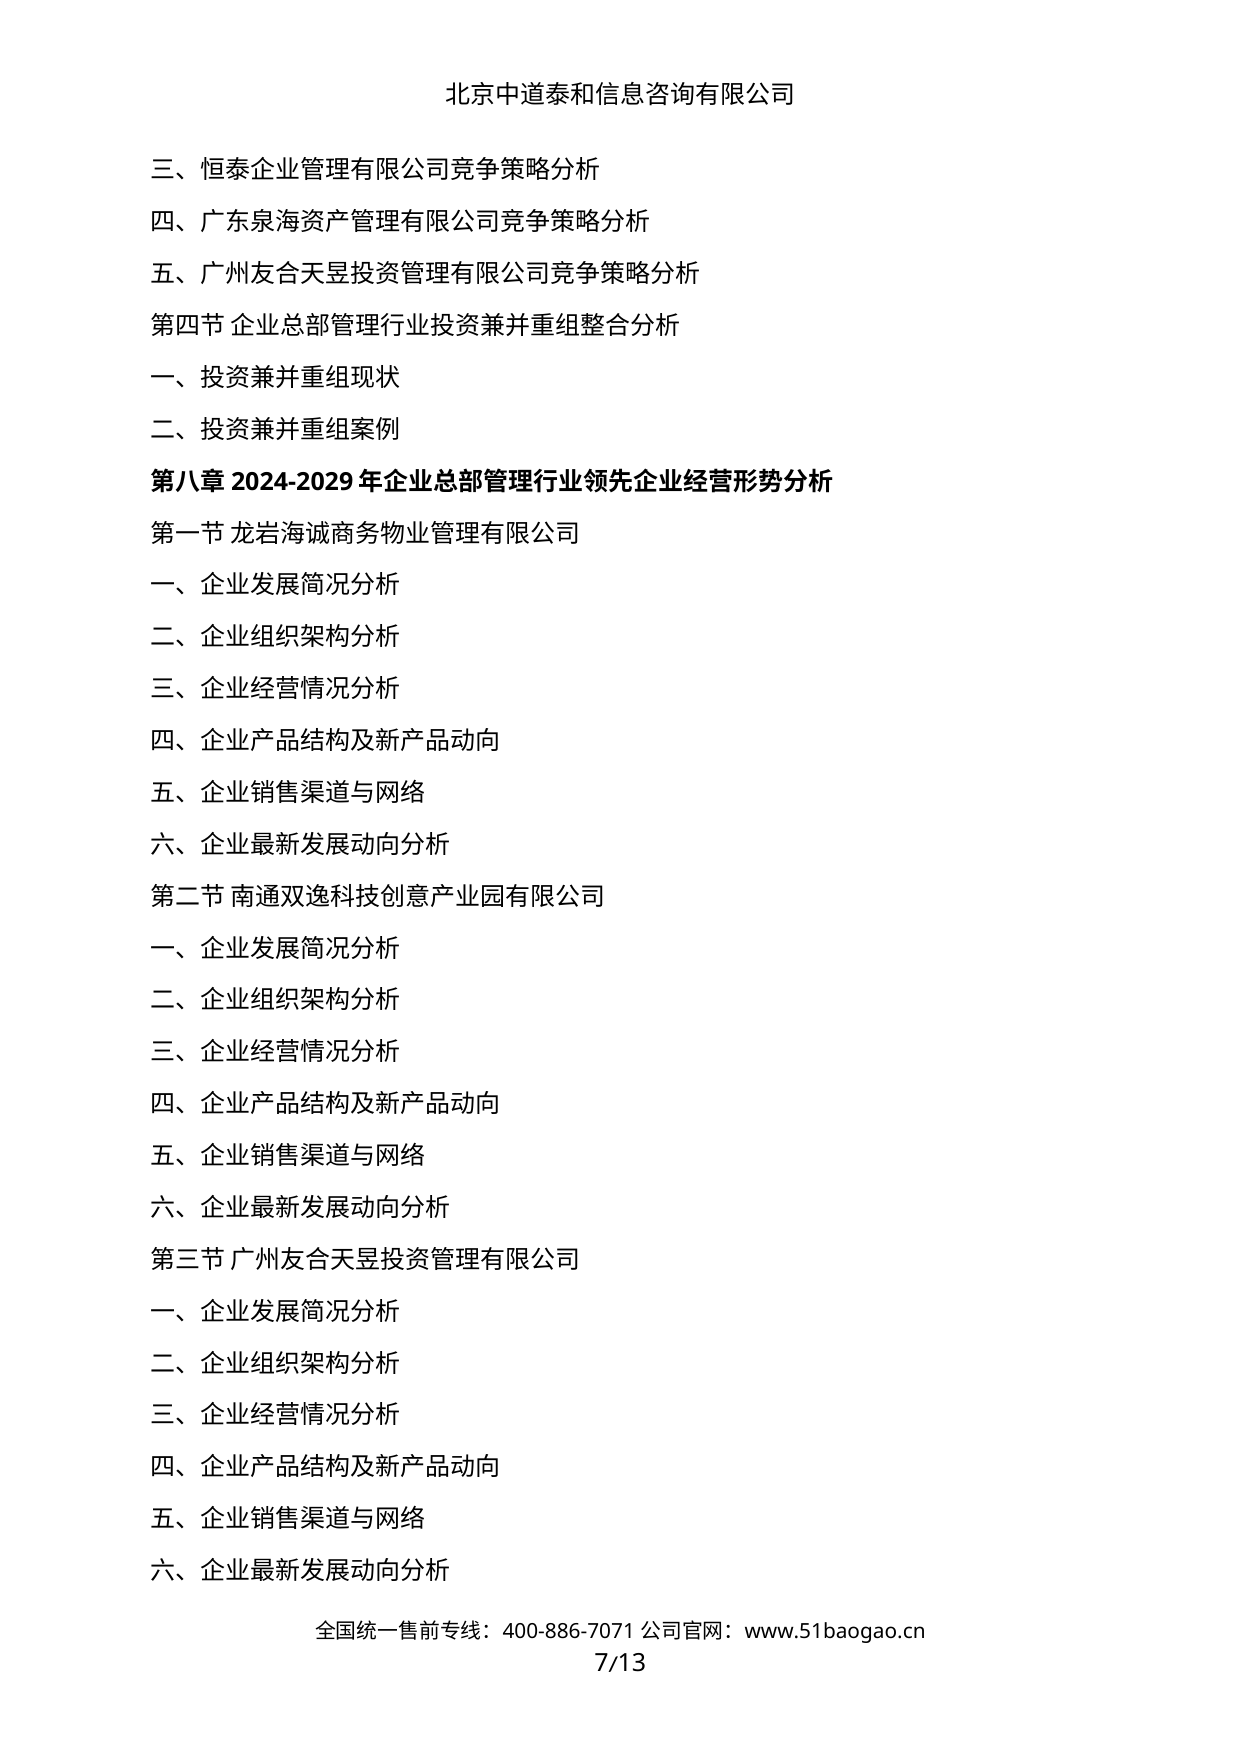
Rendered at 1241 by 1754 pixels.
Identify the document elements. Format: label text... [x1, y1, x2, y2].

text 二、企业组织架构分析 [150, 1343, 1090, 1379]
text 四、企业产品结构及新产品动向 [150, 1084, 1090, 1120]
text 第四节 企业总部管理行业投资兼并重组整合分析 [150, 306, 1090, 342]
text 六、企业最新发展动向分析 [150, 1187, 1090, 1224]
text 六、企业最新发展动向分析 [150, 1551, 1090, 1587]
text 六、企业最新发展动向分析 [150, 824, 1090, 861]
text 二、投资兼并重组案例 [150, 409, 1090, 446]
text 一、企业发展简况分析 [150, 928, 1090, 964]
text 第一节 龙岩海诚商务物业管理有限公司 [150, 513, 1090, 549]
text 四、广东泉海资产管理有限公司竞争策略分析 [150, 202, 1090, 238]
text 五、企业销售渠道与网络 [150, 1136, 1090, 1172]
text 四、企业产品结构及新产品动向 [150, 721, 1090, 757]
text 三、企业经营情况分析 [150, 669, 1090, 705]
text 三、恒泰企业管理有限公司竞争策略分析 [150, 150, 1090, 186]
text 第三节 广州友合天昱投资管理有限公司 [150, 1239, 1090, 1276]
text 第二节 南通双逸科技创意产业园有限公司 [150, 876, 1090, 912]
text 第八章 2024-2029年企业总部管理行业领先企业经营形势分析 [150, 461, 1090, 497]
text 三、企业经营情况分析 [150, 1032, 1090, 1068]
text 五、企业销售渠道与网络 [150, 772, 1090, 809]
text 四、企业产品结构及新产品动向 [150, 1447, 1090, 1483]
text 二、企业组织架构分析 [150, 980, 1090, 1016]
text 二、企业组织架构分析 [150, 617, 1090, 653]
text 一、企业发展简况分析 [150, 1291, 1090, 1327]
text 五、广州友合天昱投资管理有限公司竞争策略分析 [150, 254, 1090, 290]
text 一、企业发展简况分析 [150, 565, 1090, 601]
text 五、企业销售渠道与网络 [150, 1499, 1090, 1535]
text 三、企业经营情况分析 [150, 1395, 1090, 1431]
text 一、投资兼并重组现状 [150, 357, 1090, 394]
